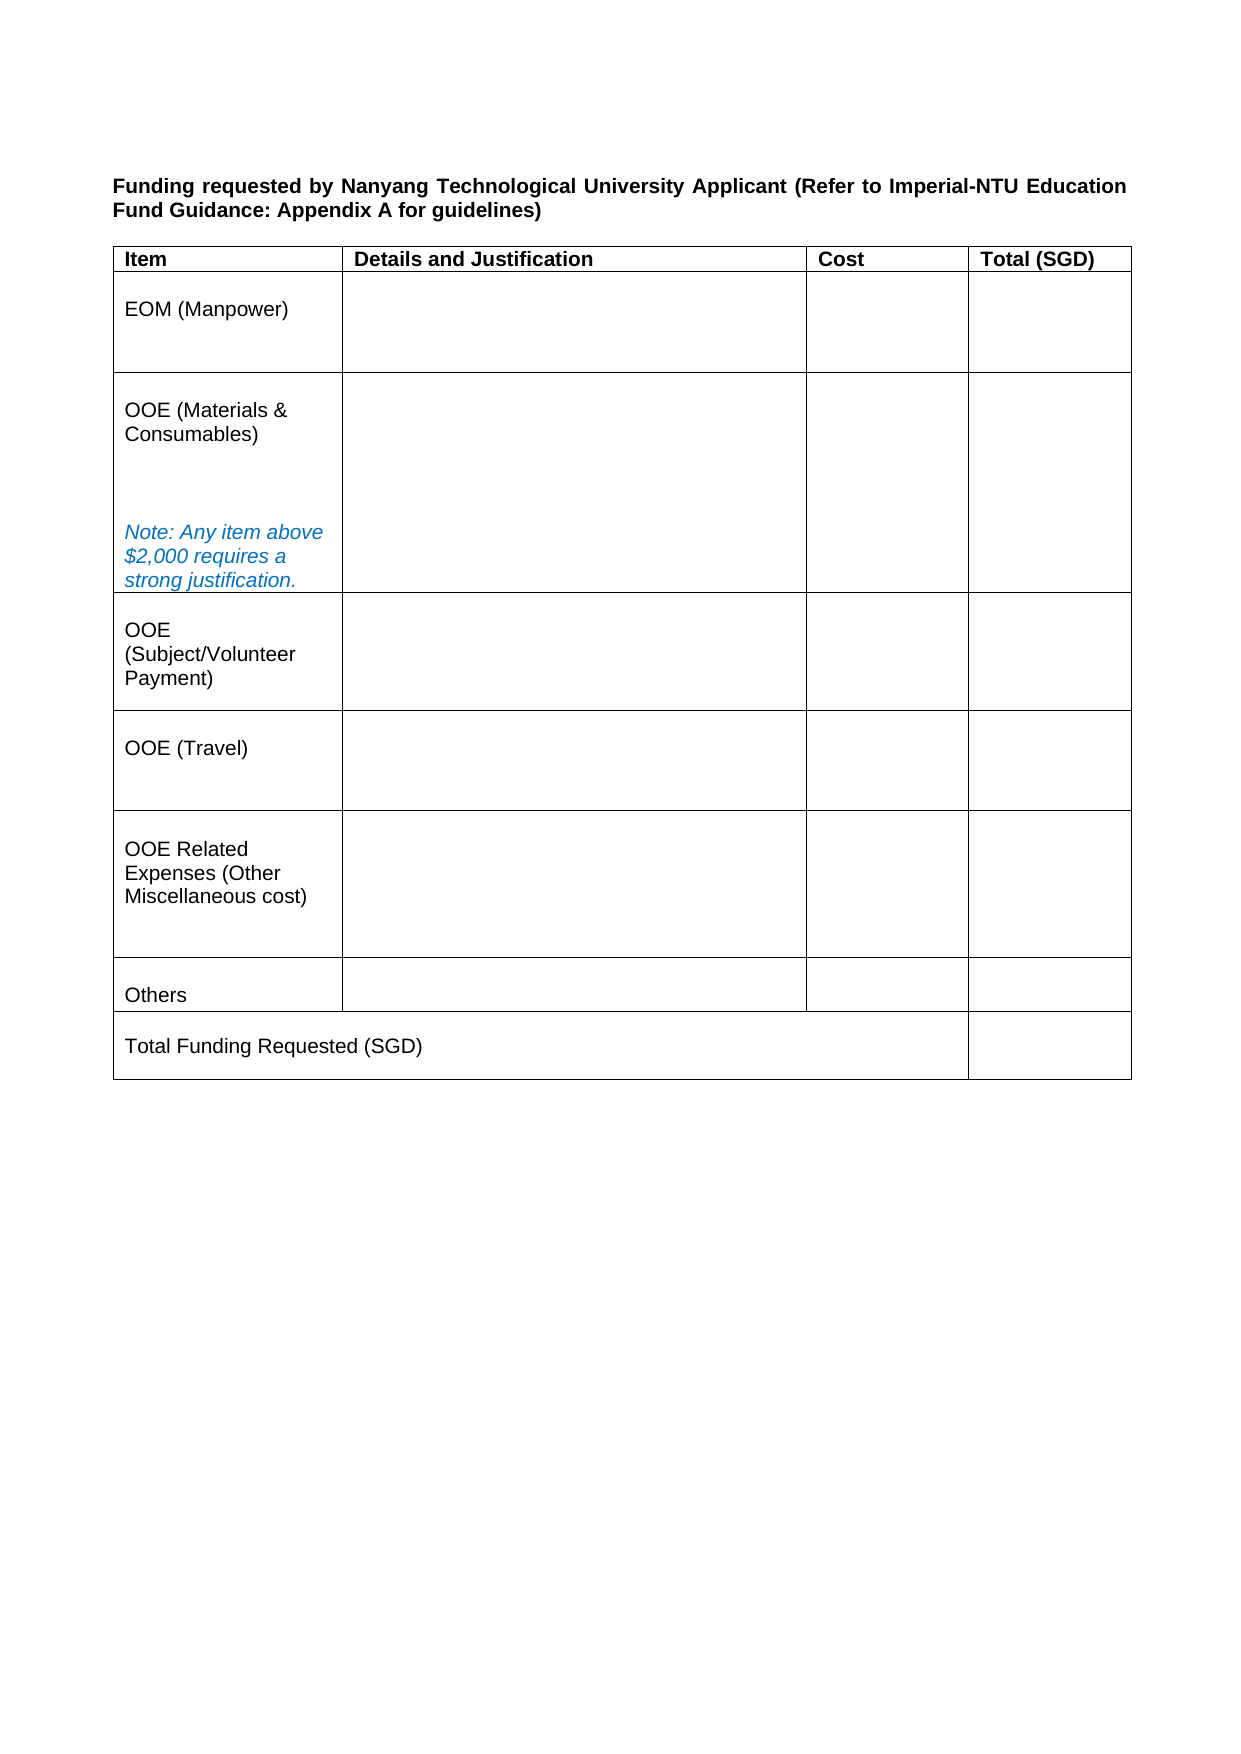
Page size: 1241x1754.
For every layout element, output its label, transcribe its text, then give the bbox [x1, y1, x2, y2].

table_cell OOE (Travel) [114, 711, 342, 810]
table_cell Total Funding Requested (SGD) [114, 1012, 968, 1079]
table_cell [807, 272, 968, 372]
text Funding requested by Nanyang Technological University Applicant (Refer to Imperial-NTU Education Fund Guidance: Appendix A for guidelines) [112, 174, 1128, 222]
table_cell OOE Related Expenses (Other Miscellaneous cost) [114, 811, 342, 957]
table_cell [807, 373, 968, 592]
table_cell [969, 593, 1131, 710]
table_cell Others [114, 958, 342, 1011]
table_cell [969, 811, 1131, 957]
table_header Details and Justification [343, 247, 806, 271]
table_cell [343, 593, 806, 710]
table_cell [969, 272, 1131, 372]
table_cell OOE (Materials & Consumables) Note: Any item above $2,000 requires a strong justification. [114, 373, 342, 592]
table_cell [343, 811, 806, 957]
table_cell [343, 373, 806, 592]
table_header Cost [807, 247, 968, 271]
table_cell [807, 711, 968, 810]
table_cell [969, 711, 1131, 810]
table_cell [343, 272, 806, 372]
table_cell OOE (Subject/Volunteer Payment) [114, 593, 342, 710]
table_cell [807, 593, 968, 710]
table_cell [343, 711, 806, 810]
table_cell [807, 811, 968, 957]
table_header Item [114, 247, 342, 271]
table_cell [969, 958, 1131, 1011]
table_cell EOM (Manpower) [114, 272, 342, 372]
table_cell [969, 1012, 1131, 1079]
table_header Total (SGD) [969, 247, 1131, 271]
table_cell [343, 958, 806, 1011]
table_cell [969, 373, 1131, 592]
table_cell [807, 958, 968, 1011]
